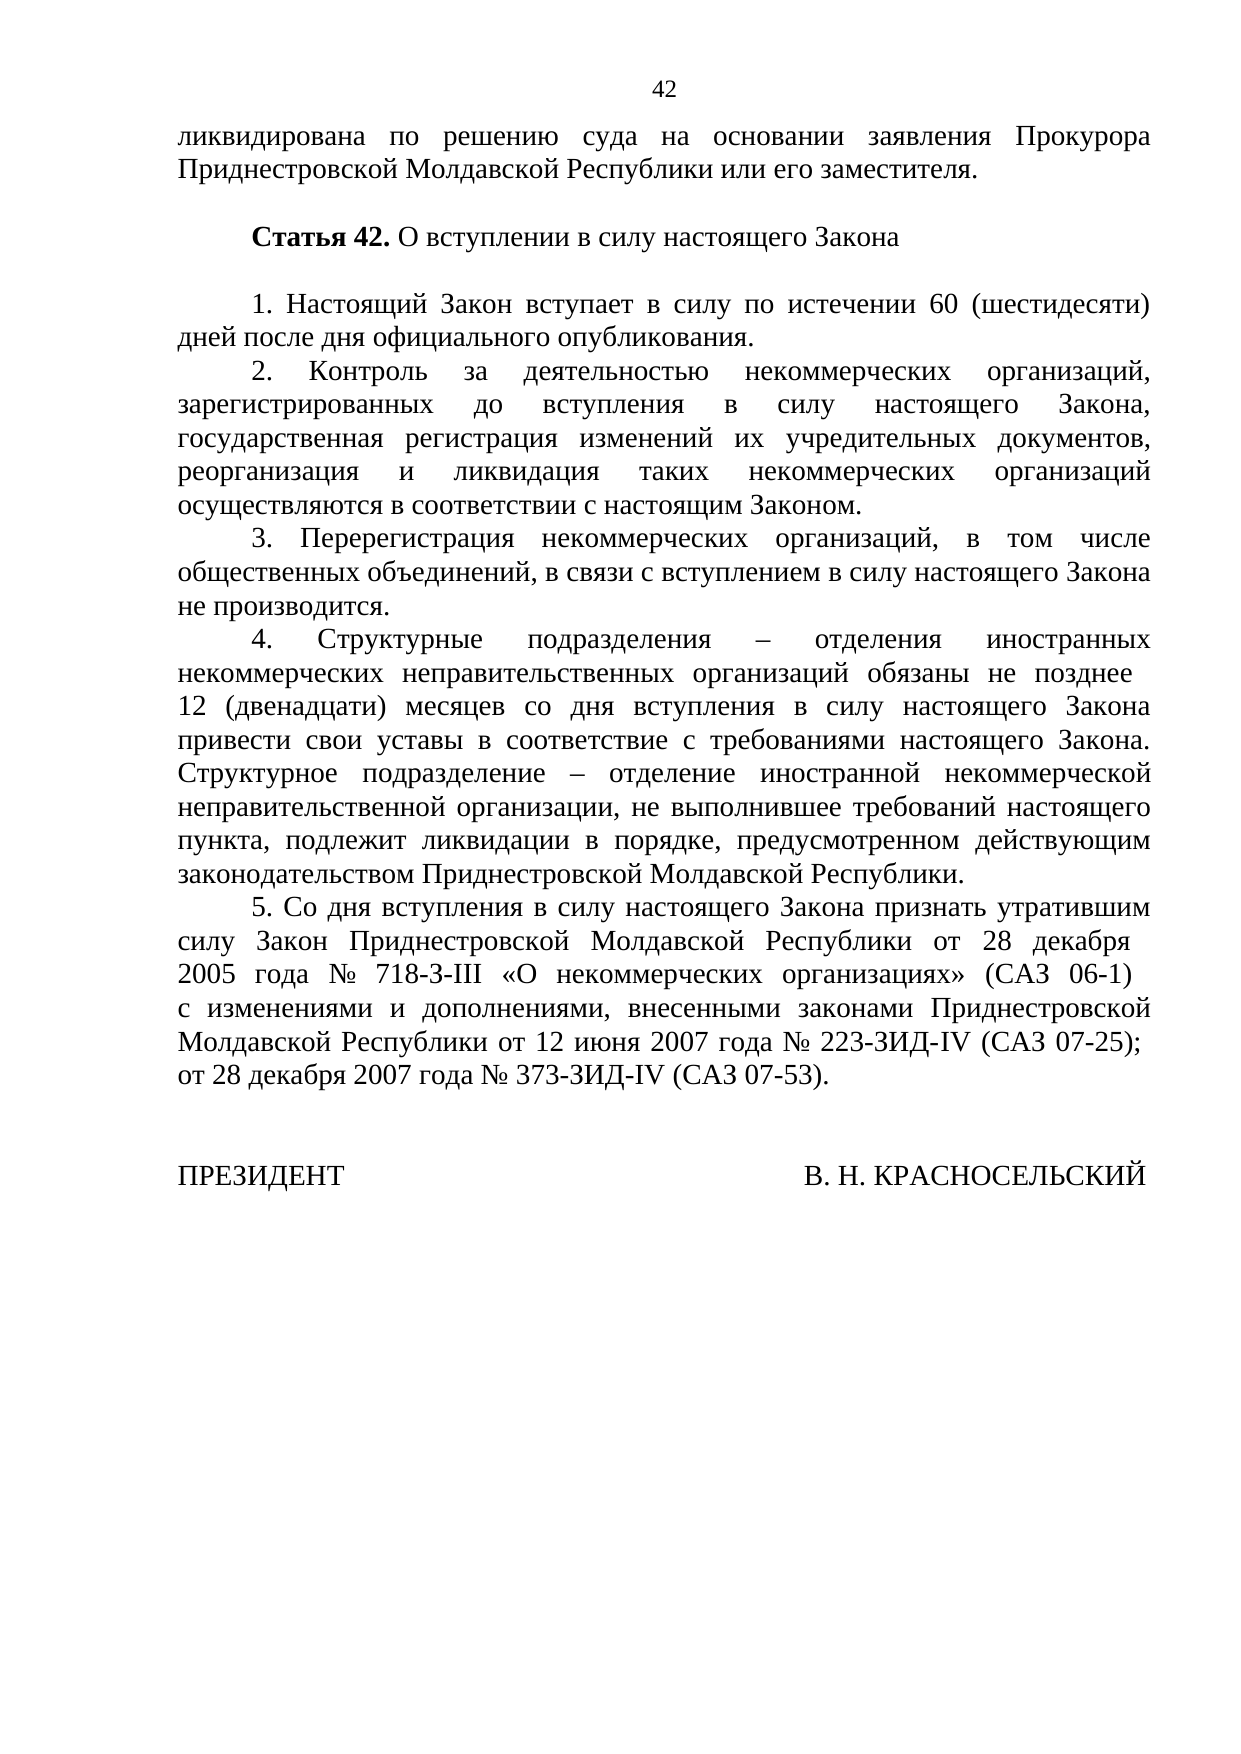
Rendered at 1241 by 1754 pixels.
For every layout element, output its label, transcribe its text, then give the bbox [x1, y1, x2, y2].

text Статья 42. О вступлении в силу настоящего Закона [177, 219, 1152, 252]
text 5. Со дня вступления в силу настоящего Закона признать утратившим силу Закон Приднестровской Молдавской Республики от 28 декабря 2005 года № 718-З-III «О некоммерческих организациях» (САЗ 06-1) с изменениями и дополнениями, внесенными законами Приднестровской Молдавской Республики от 12 июня 2007 года № 223-ЗИД-IV (САЗ 07-25); от 28 декабря 2007 года № 373-ЗИД-IV (САЗ 07-53). [177, 889, 1152, 1091]
text 2. Контроль за деятельностью некоммерческих организаций, зарегистрированных до вступления в силу настоящего Закона, государственная регистрация изменений их учредительных документов, реорганизация и ликвидация таких некоммерческих организаций осуществляются в соответствии с настоящим Законом. [177, 353, 1152, 521]
text 4. Структурные подразделения – отделения иностранных некоммерческих неправительственных организаций обязаны не позднее 12 (двенадцати) месяцев со дня вступления в силу настоящего Закона привести свои уставы в соответствие с требованиями настоящего Закона. Структурное подразделение – отделение иностранной некоммерческой неправительственной организации, не выполнившее требований настоящего пункта, подлежит ликвидации в порядке, предусмотренном действующим законодательством Приднестровской Молдавской Республики. [177, 621, 1152, 889]
text 1. Настоящий Закон вступает в силу по истечении 60 (шестидесяти) дней после дня официального опубликования. [177, 286, 1152, 353]
text 3. Перерегистрация некоммерческих организаций, в том числе общественных объединений, в связи с вступлением в силу настоящего Закона не производится. [177, 521, 1152, 621]
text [177, 118, 1152, 185]
text ПРЕЗИДЕНТ В. Н. КРАСНОСЕЛЬСКИЙ [177, 1158, 1152, 1191]
